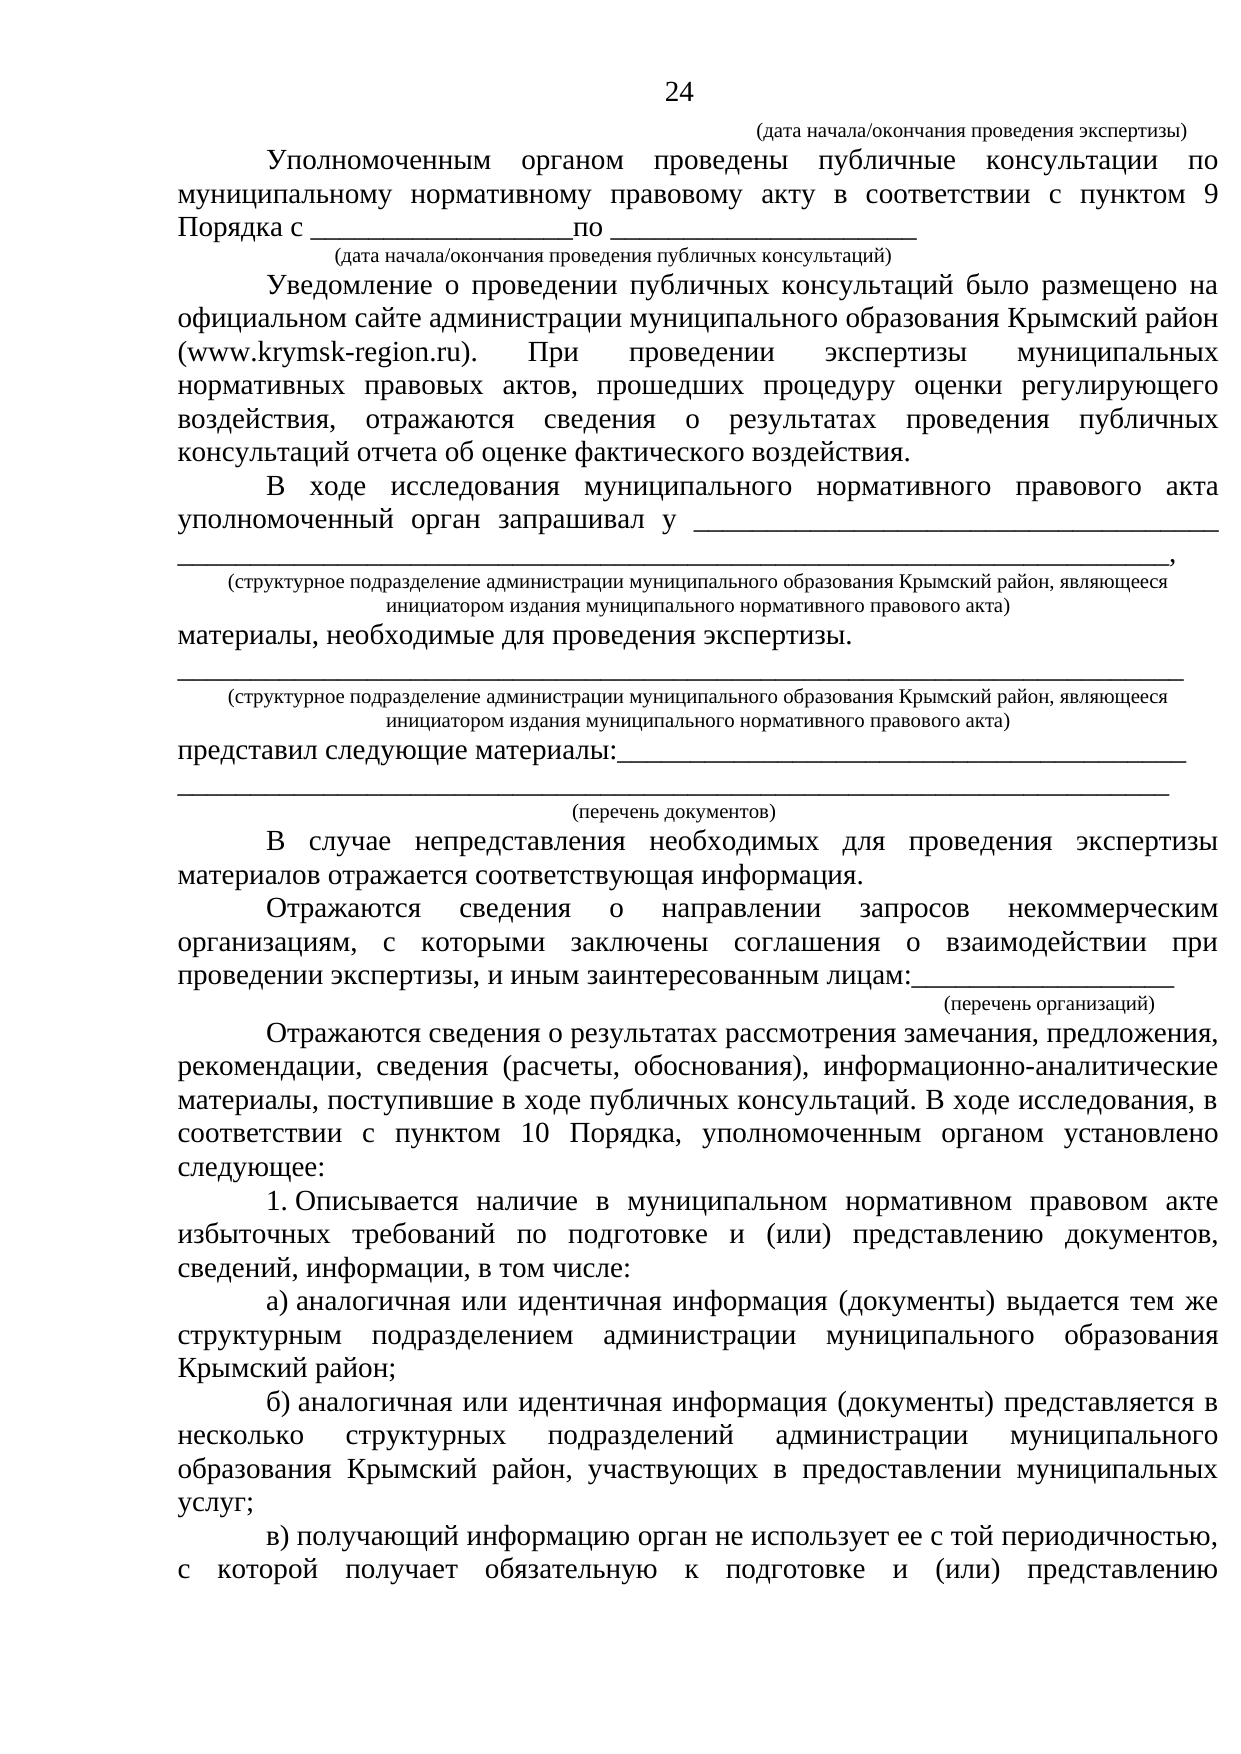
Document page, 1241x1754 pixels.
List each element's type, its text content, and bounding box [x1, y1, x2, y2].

text (структурное подразделение администрации муниципального образования Крымский район, являющееся инициатором издания муниципального нормативного правового акта) [177, 569, 1219, 617]
text (дата начала/окончания проведения экспертизы) [177, 118, 1219, 142]
text (перечень документов) [177, 799, 1219, 823]
text представил следующие материалы:_______________________________________ [177, 732, 1219, 766]
text б) аналогичная или идентичная информация (документы) представляется в несколько структурных подразделений администрации муниципального образования Крымский район, участвующих в предоставлении муниципальных услуг; [177, 1384, 1219, 1518]
text (дата начала/окончания проведения публичных консультаций) [177, 243, 1219, 267]
text 1. Описывается наличие в муниципальном нормативном правовом акте избыточных требований по подготовке и (или) представлению документов, сведений, информации, в том числе: [177, 1183, 1219, 1283]
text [177, 1518, 1219, 1585]
text Уведомление о проведении публичных консультаций было размещено на официальном сайте администрации муниципального образования Крымский район (www.krymsk-region.ru). При проведении экспертизы муниципальных нормативных правовых актов, прошедших процедуру оценки регулирующего воздействия, отражаются сведения о результатах проведения публичных консультаций отчета об оценке фактического воздействия. [177, 267, 1219, 468]
text а) аналогичная или идентичная информация (документы) выдается тем же структурным подразделением администрации муниципального образования Крымский район; [177, 1283, 1219, 1384]
text Уполномоченным органом проведены публичные консультации по муниципальному нормативному правовому акту в соответствии с пунктом 9 Порядка с __________________по _____________________ [177, 142, 1219, 243]
text (структурное подразделение администрации муниципального образования Крымский район, являющееся инициатором издания муниципального нормативного правового акта) [177, 684, 1219, 732]
text В ходе исследования муниципального нормативного правового акта уполномоченный орган запрашивал у ____________________________________ ____________________________________________________________________, [177, 468, 1219, 569]
text материалы, необходимые для проведения экспертизы. [177, 617, 1219, 650]
text Отражаются сведения о направлении запросов некоммерческим организациям, с которыми заключены соглашения о взаимодействии при проведении экспертизы, и иным заинтересованным лицам:__________________ [177, 890, 1219, 991]
text (перечень организаций) [177, 991, 1219, 1015]
text В случае непредставления необходимых для проведения экспертизы материалов отражается соответствующая информация. [177, 823, 1219, 890]
text ____________________________________________________________________ [177, 766, 1219, 799]
text _____________________________________________________________________ [177, 650, 1219, 684]
text Отражаются сведения о результатах рассмотрения замечания, предложения, рекомендации, сведения (расчеты, обоснования), информационно-аналитические материалы, поступившие в ходе публичных консультаций. В ходе исследования, в соответствии с пунктом 10 Порядка, уполномоченным органом установлено следующее: [177, 1015, 1219, 1183]
